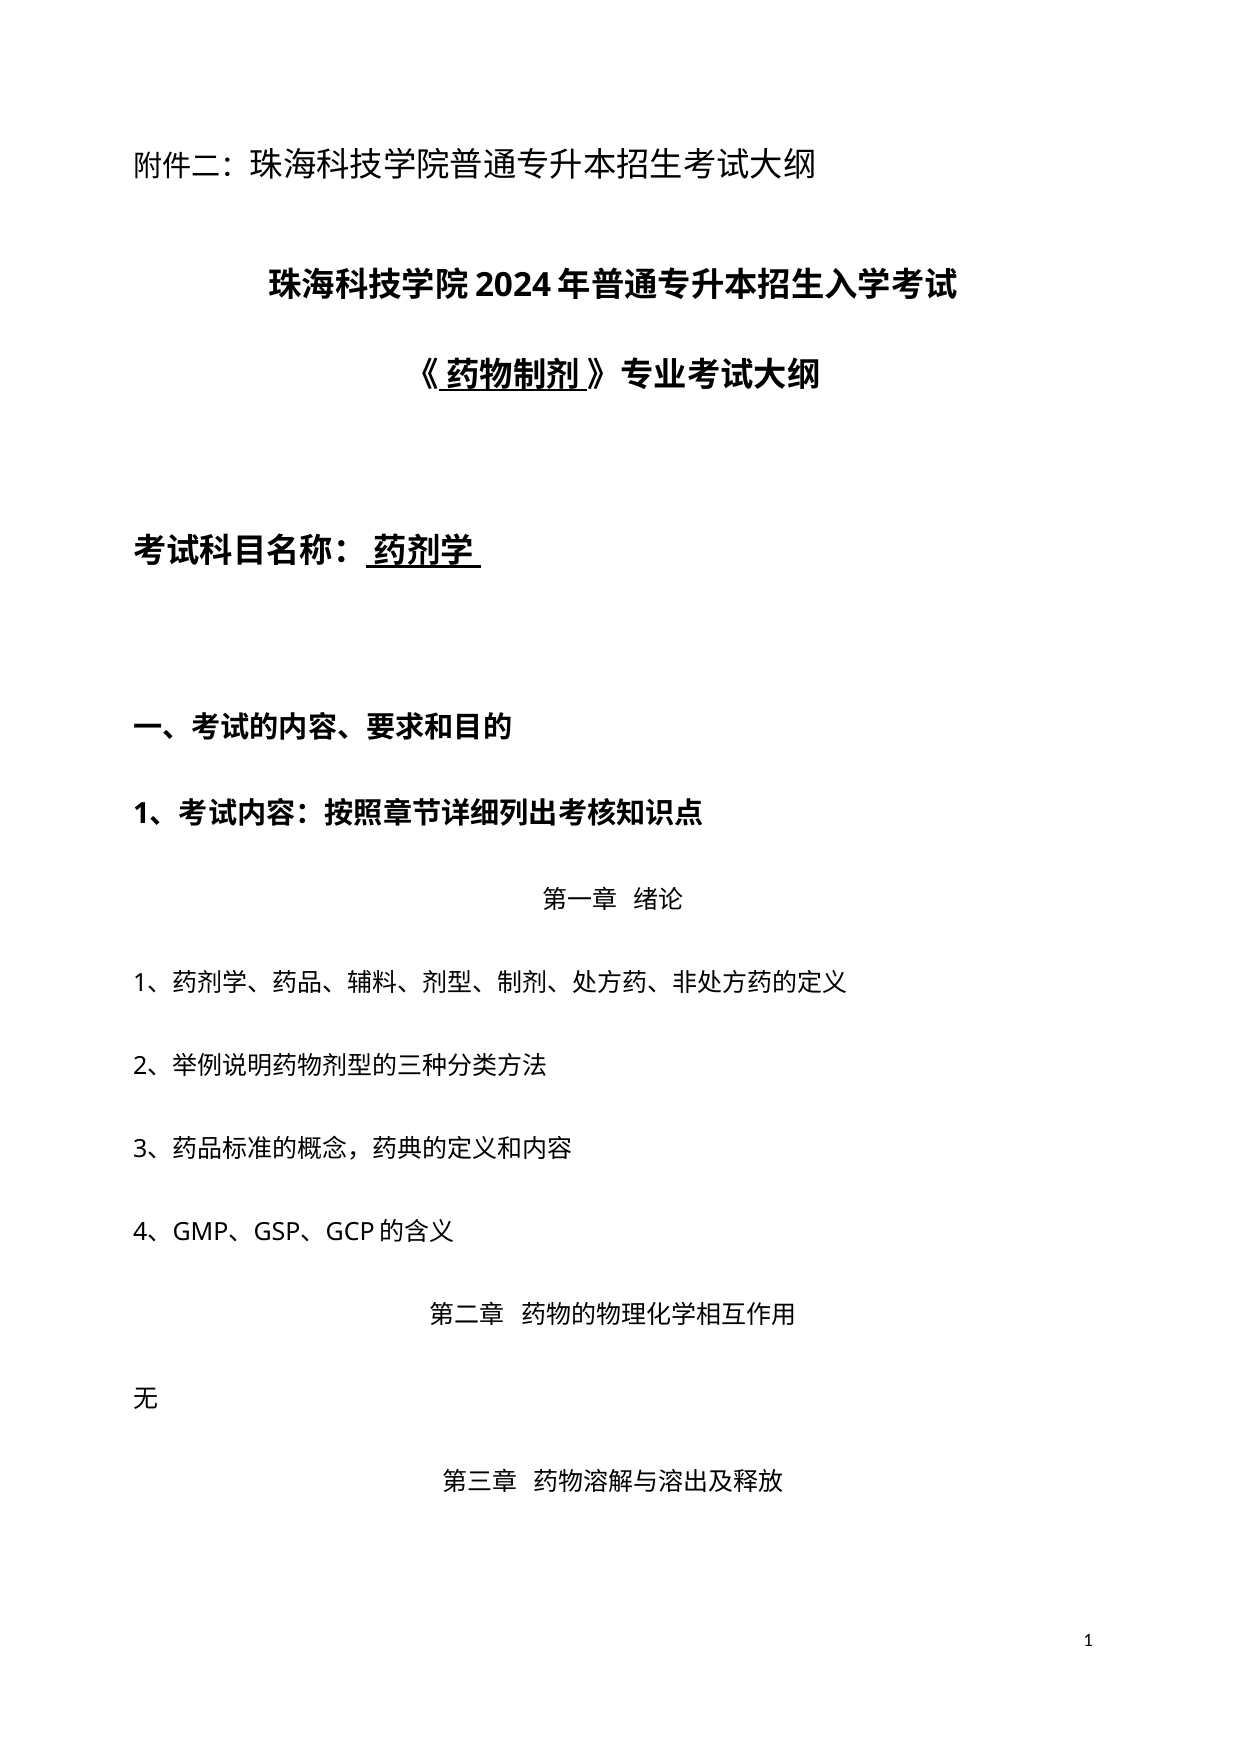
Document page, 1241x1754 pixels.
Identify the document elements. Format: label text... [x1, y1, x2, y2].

text 第三章 药物溶解与溶出及释放 [133, 1447, 1093, 1512]
text 4、GMP、GSP、GCP的含义 [133, 1197, 1093, 1262]
text 附件二：珠海科技学院普通专升本招生考试大纲 [133, 130, 1093, 195]
text 珠海科技学院2024年普通专升本招生入学考试 [133, 250, 1093, 315]
text 考试科目名称： 药剂学 [133, 516, 1093, 581]
text 《 药物制剂 》专业考试大纲 [133, 339, 1093, 404]
text 2、举例说明药物剂型的三种分类方法 [133, 1031, 1093, 1096]
text 1、药剂学、药品、辅料、剂型、制剂、处方药、非处方药的定义 [133, 948, 1093, 1013]
text 1、考试内容：按照章节详细列出考核知识点 [133, 779, 1093, 844]
text 第二章 药物的物理化学相互作用 [133, 1281, 1093, 1346]
text 第一章 绪论 [133, 865, 1093, 930]
text 一、考试的内容、要求和目的 [133, 693, 1093, 758]
text 无 [133, 1364, 1093, 1429]
text 3、药品标准的概念，药典的定义和内容 [133, 1114, 1093, 1179]
